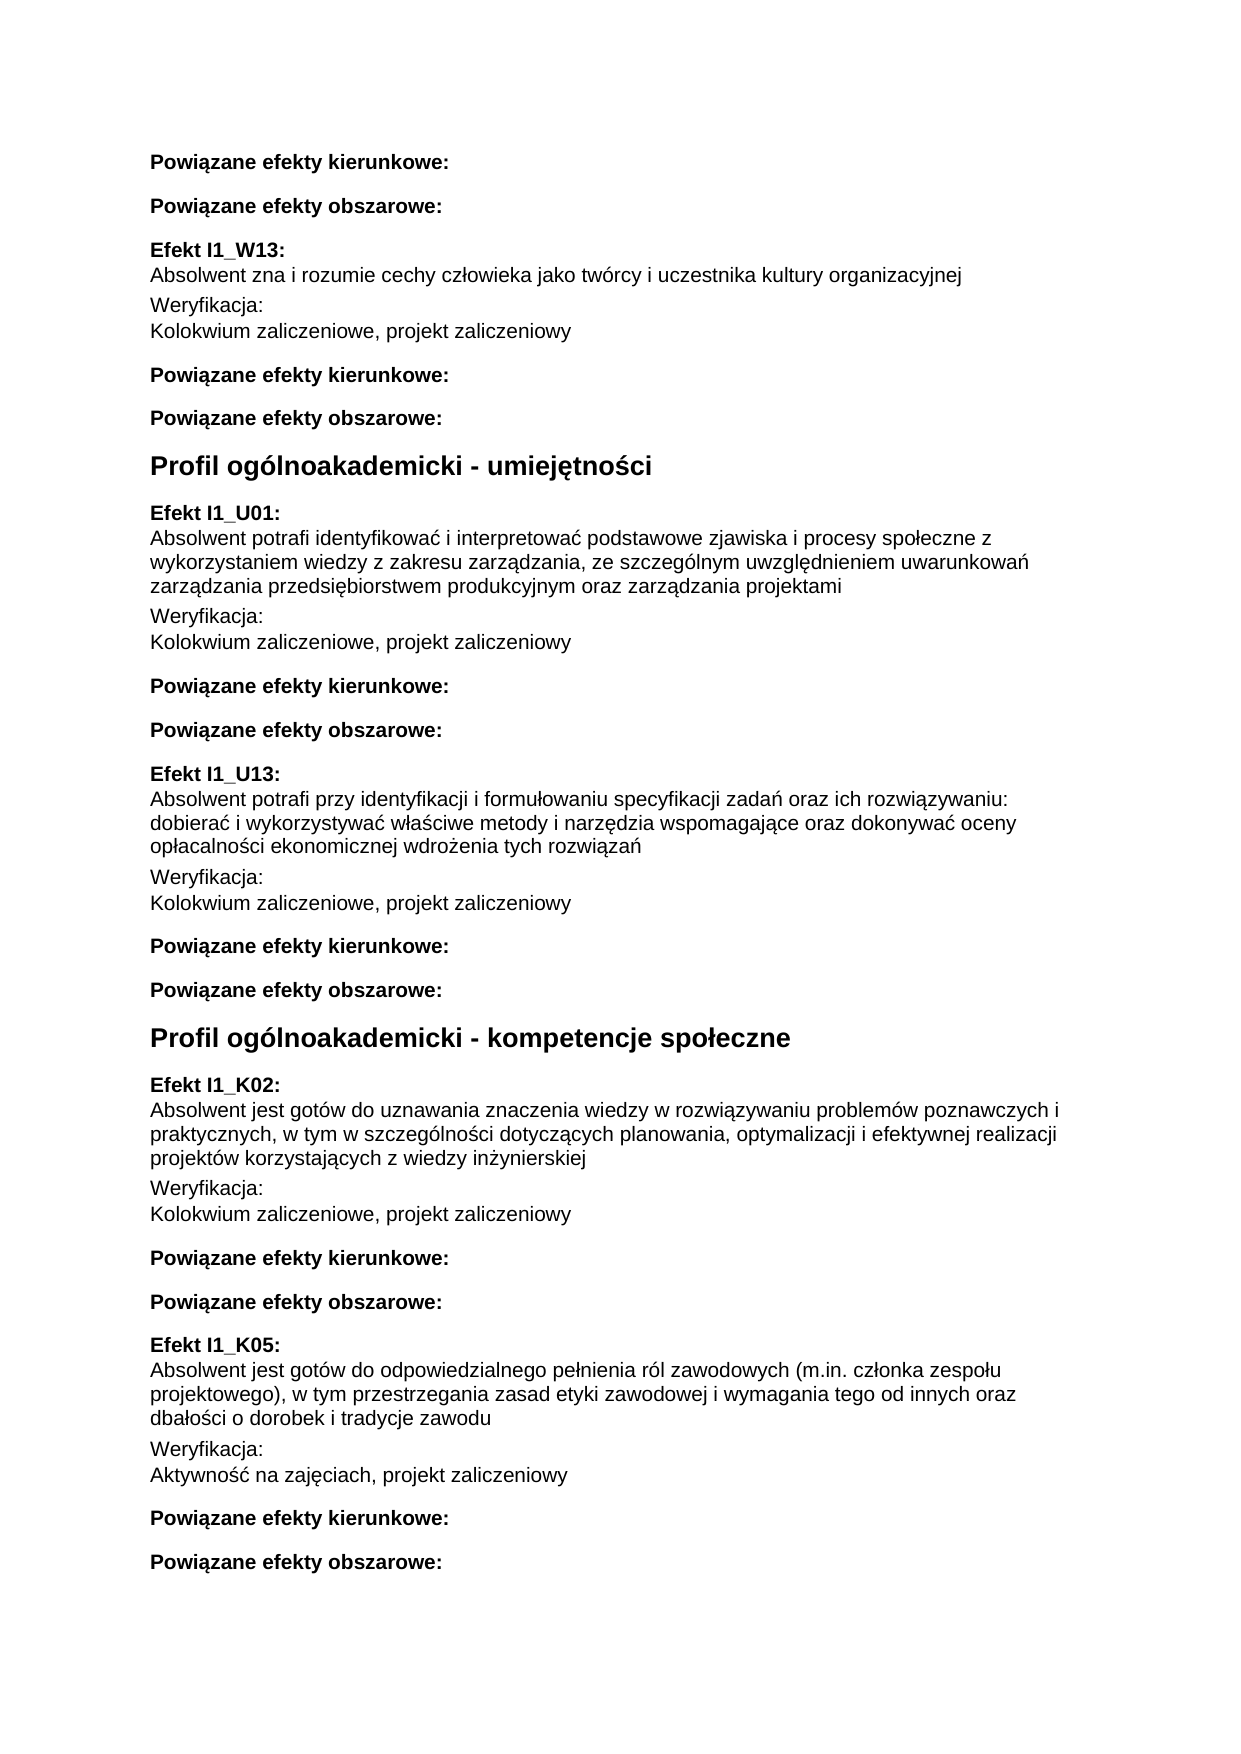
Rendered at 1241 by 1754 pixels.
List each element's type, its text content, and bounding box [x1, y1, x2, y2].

text Kolokwium zaliczeniowe, projekt zaliczeniowy [150, 891, 1090, 914]
text Aktywność na zajęciach, projekt zaliczeniowy [150, 1462, 1090, 1486]
subtitle Profil ogólnoakademicki - kompetencje społeczne [150, 1022, 1090, 1053]
text Efekt I1_K05: [150, 1333, 1090, 1357]
text Powiązane efekty kierunkowe: [150, 674, 1090, 698]
text Powiązane efekty obszarowe: [150, 718, 1090, 742]
subtitle Profil ogólnoakademicki - umiejętności [150, 450, 1090, 481]
text Weryfikacja: [150, 1176, 1090, 1200]
text Absolwent potrafi identyfikować i interpretować podstawowe zjawiska i procesy społeczne z wykorzystaniem wiedzy z zakresu zarządzania, ze szczególnym uwzględnieniem uwarunkowań zarządzania przedsiębiorstwem produkcyjnym oraz zarządzania projektami [150, 526, 1090, 598]
text Efekt I1_W13: [150, 237, 1090, 261]
text Absolwent jest gotów do odpowiedzialnego pełnienia ról zawodowych (m.in. członka zespołu projektowego), w tym przestrzegania zasad etyki zawodowej i wymagania tego od innych oraz dbałości o dorobek i tradycje zawodu [150, 1358, 1090, 1430]
text Powiązane efekty kierunkowe: [150, 362, 1090, 386]
text Powiązane efekty kierunkowe: [150, 150, 1090, 174]
text Weryfikacja: [150, 293, 1090, 317]
text Powiązane efekty obszarowe: [150, 1550, 1090, 1574]
text Powiązane efekty obszarowe: [150, 406, 1090, 430]
text Kolokwium zaliczeniowe, projekt zaliczeniowy [150, 319, 1090, 343]
text Weryfikacja: [150, 1436, 1090, 1460]
text Absolwent jest gotów do uznawania znaczenia wiedzy w rozwiązywaniu problemów poznawczych i praktycznych, w tym w szczególności dotyczących planowania, optymalizacji i efektywnej realizacji projektów korzystających z wiedzy inżynierskiej [150, 1098, 1090, 1170]
text Efekt I1_U13: [150, 761, 1090, 785]
text Absolwent zna i rozumie cechy człowieka jako twórcy i uczestnika kultury organizacyjnej [150, 262, 1090, 286]
text Efekt I1_K02: [150, 1073, 1090, 1097]
text Kolokwium zaliczeniowe, projekt zaliczeniowy [150, 630, 1090, 654]
text Weryfikacja: [150, 604, 1090, 628]
text Powiązane efekty kierunkowe: [150, 934, 1090, 958]
text Powiązane efekty kierunkowe: [150, 1246, 1090, 1270]
text Efekt I1_U01: [150, 501, 1090, 525]
text Powiązane efekty obszarowe: [150, 1289, 1090, 1313]
text Weryfikacja: [150, 864, 1090, 888]
text Powiązane efekty obszarowe: [150, 194, 1090, 218]
text Absolwent potrafi przy identyfikacji i formułowaniu specyfikacji zadań oraz ich rozwiązywaniu: dobierać i wykorzystywać właściwe metody i narzędzia wspomagające oraz dokonywać oceny opłacalności ekonomicznej wdrożenia tych rozwiązań [150, 786, 1090, 858]
text Kolokwium zaliczeniowe, projekt zaliczeniowy [150, 1202, 1090, 1226]
text Powiązane efekty obszarowe: [150, 978, 1090, 1002]
text Powiązane efekty kierunkowe: [150, 1506, 1090, 1530]
